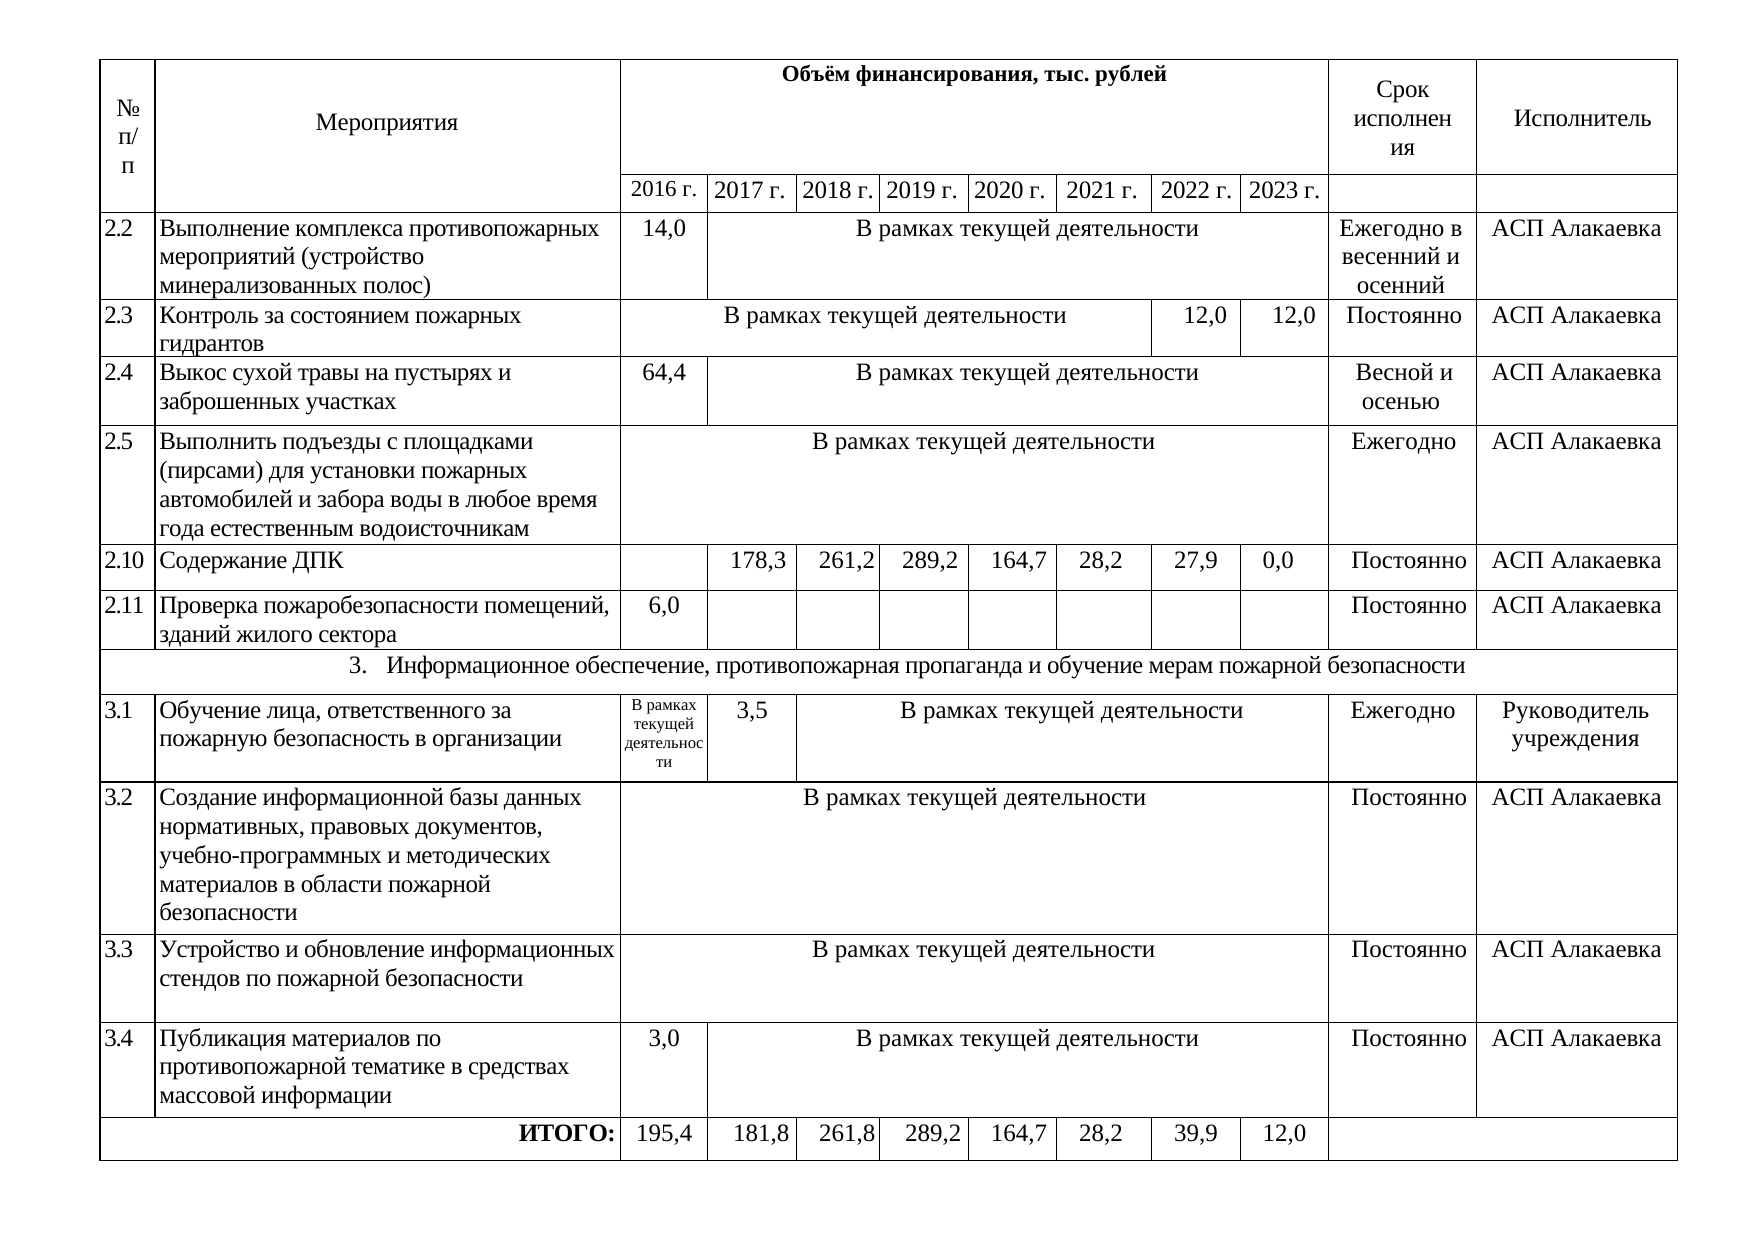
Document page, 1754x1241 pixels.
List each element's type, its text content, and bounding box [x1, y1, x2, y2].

table_cell 3.1 [101, 695, 154, 781]
table_cell Постоянно [1329, 783, 1476, 933]
table_cell 0,0 [1241, 545, 1328, 589]
table_cell 2018 г. [797, 175, 879, 212]
table_cell [880, 591, 968, 649]
table_header Исполнитель [1477, 60, 1677, 174]
table_cell АСП Алакаевка [1477, 935, 1677, 1022]
table_cell [621, 545, 707, 589]
table_cell АСП Алакаевка [1477, 1023, 1677, 1117]
table_cell В рамках текущей деятельности [708, 357, 1328, 425]
table_cell 14,0 [621, 213, 707, 299]
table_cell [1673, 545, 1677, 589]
table_cell Информационное обеспечение, противопожарная пропаганда и обучение мерам пожарной безопасности [101, 650, 1677, 694]
table_cell Проверка пожаробезопасности помещений, зданий жилого сектора [156, 591, 620, 649]
table_cell 261,2 [797, 545, 879, 589]
table_cell [708, 591, 796, 649]
table_cell 2.11 [101, 591, 154, 649]
table_cell 164,7 [969, 1118, 1056, 1160]
table_cell Выполнение комплекса противопожарных мероприятий (устройство минерализованных полос) [156, 213, 620, 299]
table_cell Руководитель учреждения [1477, 695, 1677, 781]
table_cell 181,8 [708, 1118, 796, 1160]
table_cell Постоянно [1329, 935, 1476, 1022]
table_cell Устройство и обновление информационных стендов по пожарной безопасности [156, 935, 620, 1022]
table_cell 2021 г. [1057, 175, 1151, 212]
table_cell ИТОГО: [101, 1118, 620, 1160]
table_cell 3.4 [101, 1023, 154, 1117]
table_cell 195,4 [621, 1118, 707, 1160]
table_cell 3,5 [708, 695, 796, 781]
table_cell 27,9 [1152, 545, 1240, 589]
table_cell Постоянно [1329, 591, 1476, 649]
table_cell В рамках текущей деятельности [621, 935, 1328, 1022]
table_cell [1241, 591, 1328, 649]
table_cell Выкос сухой травы на пустырях и заброшенных участках [156, 357, 620, 425]
table_cell 2.5 [101, 426, 154, 544]
table_cell 2.4 [101, 357, 154, 425]
table_cell 3.2 [101, 783, 154, 933]
table_cell В рамках текущей деятельности [621, 426, 1328, 544]
table_cell 12,0 [1241, 1118, 1328, 1160]
table_cell В рамках текущей деятельности [621, 783, 1328, 933]
table_cell В рамках текущей деятельности [797, 695, 1328, 781]
table_cell [1057, 591, 1151, 649]
table_cell Публикация материалов по противопожарной тематике в средствах массовой информации [156, 1023, 620, 1117]
table_cell Содержание ДПК [156, 545, 620, 589]
table_cell 2020 г. [969, 175, 1056, 212]
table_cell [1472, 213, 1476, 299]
table_cell Ежегодно [1329, 695, 1476, 781]
table_header Объём финансирования, тыс. рублей [621, 60, 1328, 174]
table_cell 2022 г. [1152, 175, 1240, 212]
table_cell [1152, 591, 1240, 649]
table_cell 261,8 [797, 1118, 879, 1160]
table_cell 289,2 [880, 545, 968, 589]
table_cell 178,3 [708, 545, 796, 589]
table_cell Обучение лица, ответственного за пожарную безопасность в организации [156, 695, 620, 781]
table_cell АСП Алакаевка [1477, 783, 1677, 933]
table_cell [797, 591, 879, 649]
table_cell 28,2 [1057, 545, 1151, 589]
table_cell В рамках текущей деятельности [708, 213, 1328, 299]
table_cell В рамках текущей деятельности [621, 695, 707, 781]
table_cell 164,7 [969, 545, 1056, 589]
table_header Мероприятия [156, 60, 620, 212]
table_cell 2017 г. [708, 175, 796, 212]
table_cell АСП Алакаевка [1477, 357, 1677, 425]
table_cell 2.3 [101, 300, 154, 356]
table_cell 28,2 [1057, 1118, 1151, 1160]
table_cell АСП Алакаевка [1477, 591, 1677, 649]
table_cell [1329, 1118, 1677, 1160]
table_cell [969, 591, 1056, 649]
table_header № п/п [101, 60, 154, 212]
table_cell Контроль за состоянием пожарных гидрантов [156, 300, 620, 356]
table_cell Постоянно [1329, 1023, 1476, 1117]
table_cell Создание информационной базы данных нормативных, правовых документов, учебно-программных и методических материалов в области пожарной безопасности [156, 783, 620, 933]
table_cell 3.3 [101, 935, 154, 1022]
table_cell АСП Алакаевка [1477, 426, 1677, 544]
table_cell В рамках текущей деятельности [621, 300, 1151, 356]
table_cell 6,0 [621, 591, 707, 649]
table_cell 39,9 [1152, 1118, 1240, 1160]
table_cell 12,0 [1152, 300, 1240, 356]
table_cell АСП Алакаевка [1477, 213, 1677, 299]
table_cell 64,4 [621, 357, 707, 425]
table_cell В рамках текущей деятельности [708, 1023, 1328, 1117]
table_cell 289,2 [880, 1118, 968, 1160]
table_cell 2023 г. [1241, 175, 1328, 212]
table_cell 12,0 [1241, 300, 1328, 356]
table_cell [1477, 175, 1677, 212]
table_cell 2016 г. [621, 175, 707, 212]
table_cell [1329, 175, 1476, 212]
table_cell 2.2 [101, 213, 154, 299]
table_cell Выполнить подъезды с площадками (пирсами) для установки пожарных автомобилей и забора воды в любое время года естественным водоисточникам [156, 426, 620, 544]
table_cell Весной и осенью [1329, 357, 1476, 425]
table_cell Постоянно [1329, 545, 1476, 589]
table_cell 3,0 [621, 1023, 707, 1117]
table_cell Постоянно [1329, 300, 1476, 356]
table_cell 2019 г. [880, 175, 968, 212]
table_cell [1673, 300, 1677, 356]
table_cell Ежегодно [1329, 426, 1476, 544]
table_header Срок исполнения [1329, 60, 1476, 174]
table_cell 2.10 [101, 545, 154, 589]
